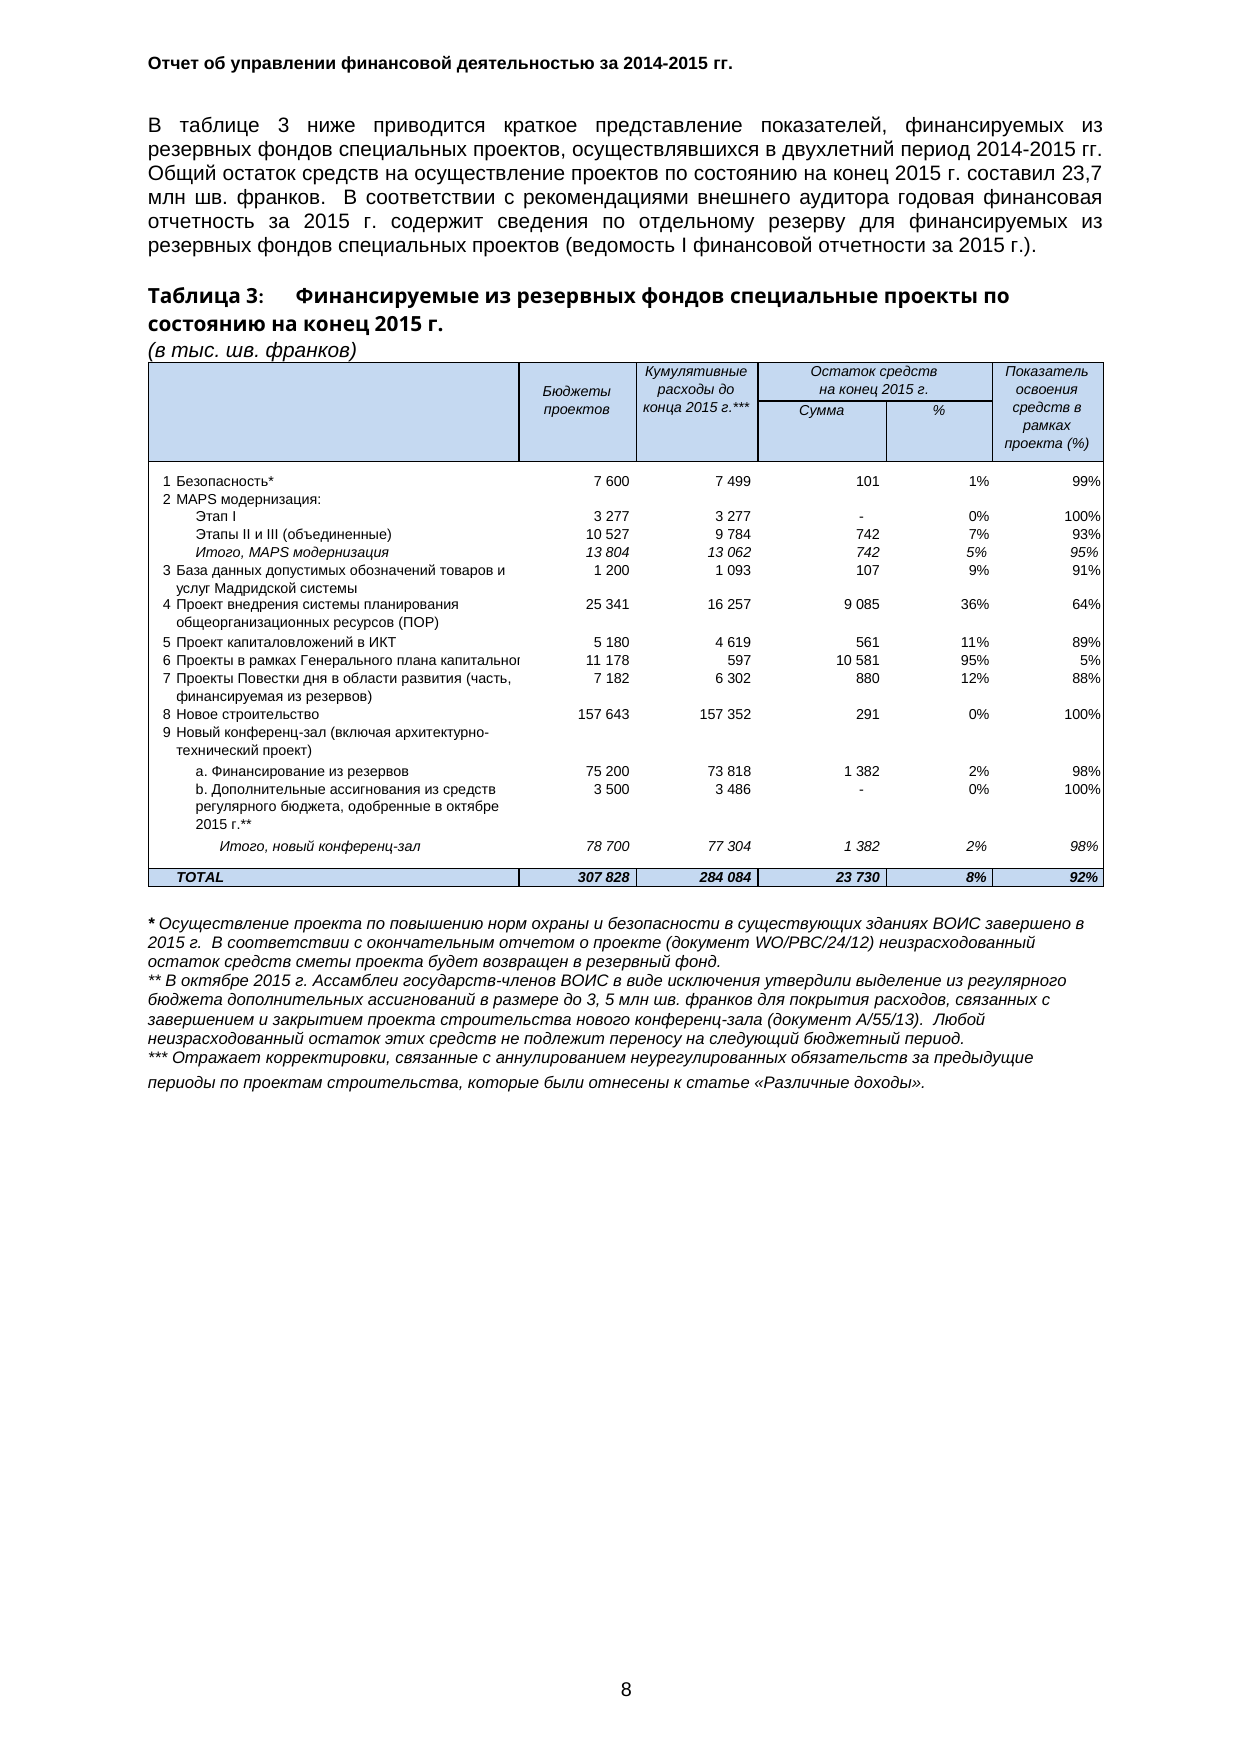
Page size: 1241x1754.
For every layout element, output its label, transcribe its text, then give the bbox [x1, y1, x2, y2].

text (в тыс. шв. франков) [148, 338, 1104, 362]
text * Осуществление проекта по повышению норм охраны и безопасности в существующих зданиях ВОИС завершено в 2015 г. В соответствии с окончательным отчетом о проекте (документ WO/PBC/24/12) неизрасходованный остаток средств сметы проекта будет возвращен в резервный фонд. [148, 913, 1104, 971]
text ** В октябре 2015 г. Ассамблеи государств-членов ВОИС в виде исключения утвердили выделение из регулярного бюджета дополнительных ассигнований в размере до 3, 5 млн шв. франков для покрытия расходов, связанных с завершением и закрытием проекта строительства нового конференц-зала (документ A/55/13). Любой неизрасходованный остаток этих средств не подлежит переносу на следующий бюджетный период. [148, 971, 1104, 1048]
text *** Отражает корректировки, связанные с аннулированием неурегулированных обязательств за предыдущие периоды по проектам строительства, которые были отнесены к статье «Различные доходы». [148, 1048, 1104, 1093]
subtitle Таблица 3: Финансируемые из резервных фондов специальные проекты по состоянию на конец 2015 г. [148, 281, 1104, 338]
text В таблице 3 ниже приводится краткое представление показателей, финансируемых из резервных фондов специальных проектов, осуществлявшихся в двухлетний период 2014-2015 гг. Общий остаток средств на осуществление проектов по состоянию на конец 2015 г. составил 23,7 млн шв. франков. В соответствии с рекомендациями внешнего аудитора годовая финансовая отчетность за 2015 г. содержит сведения по отдельному резерву для финансируемых из резервных фондов специальных проектов (ведомость I финансовой отчетности за 2015 г.). [148, 113, 1104, 257]
